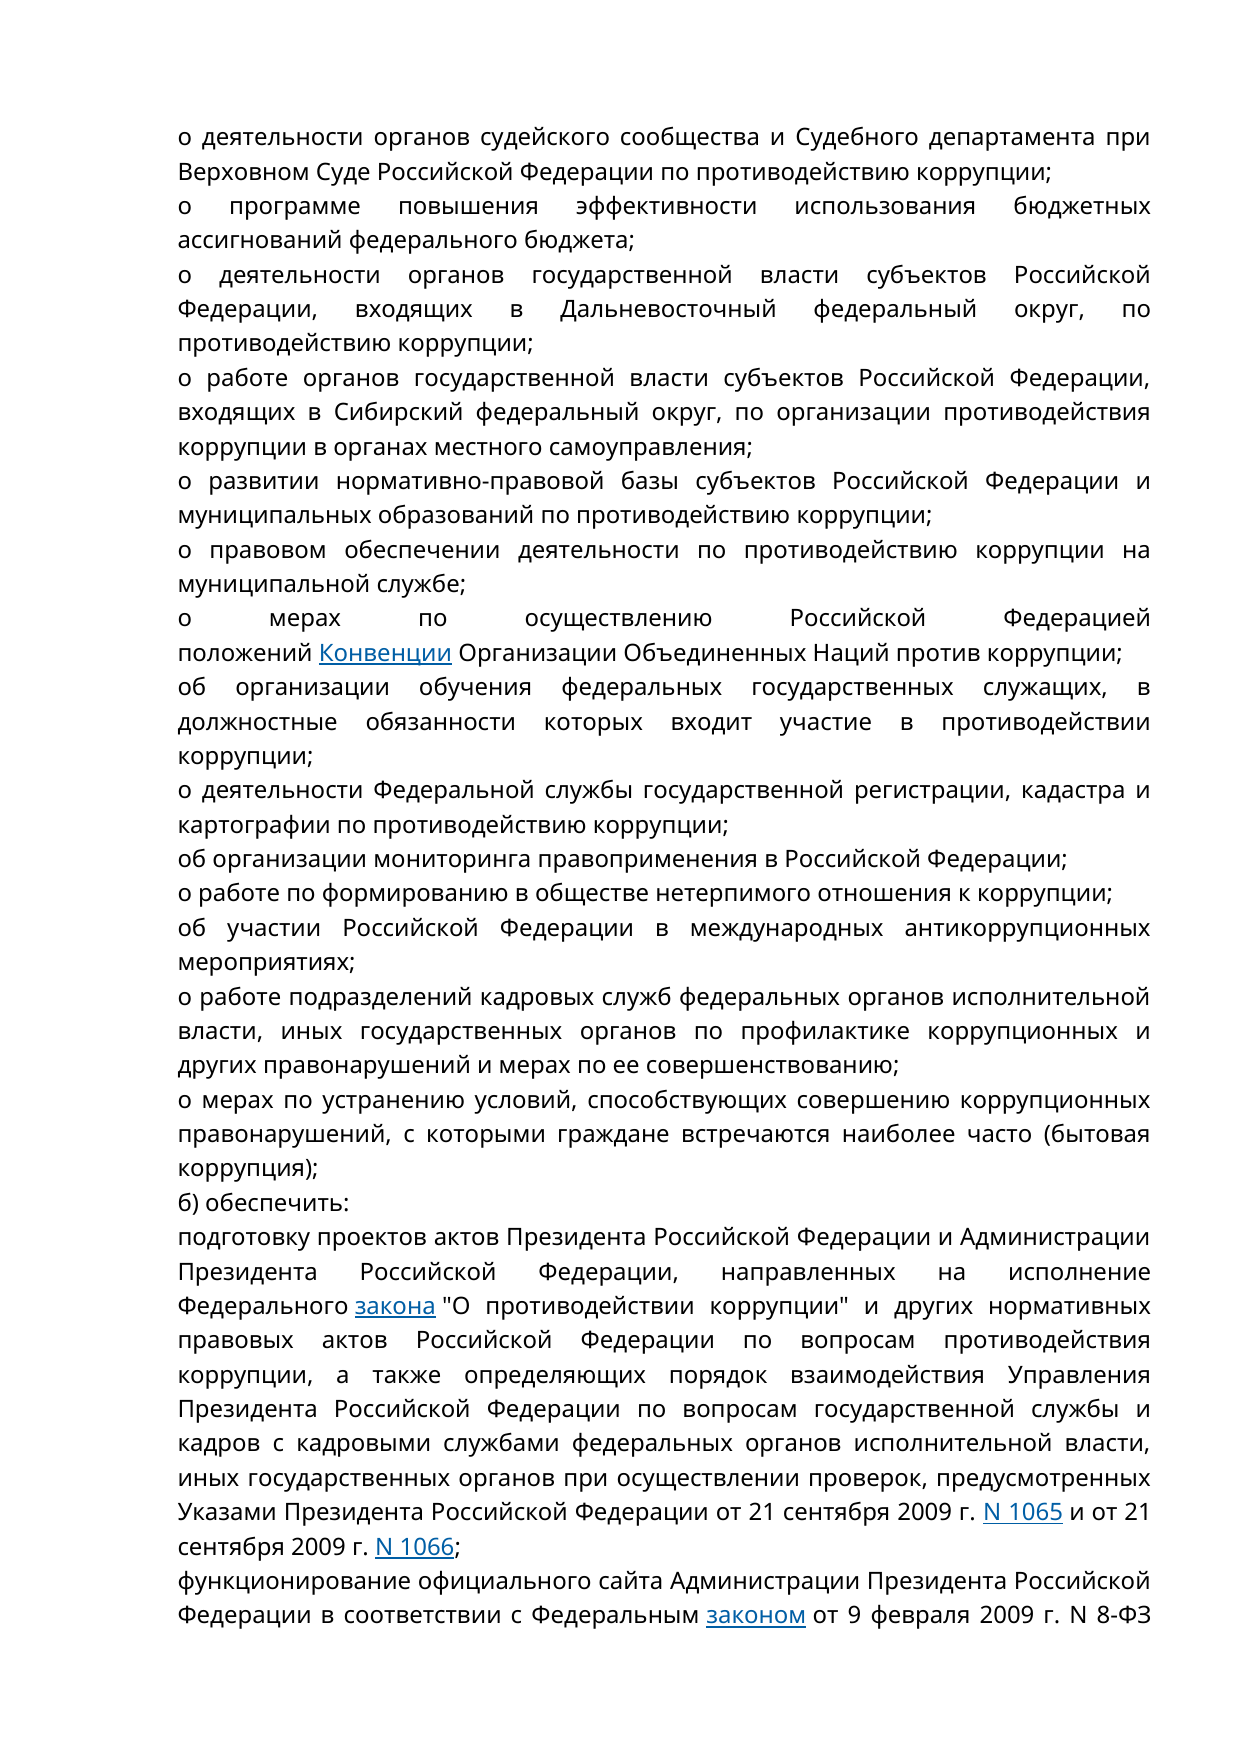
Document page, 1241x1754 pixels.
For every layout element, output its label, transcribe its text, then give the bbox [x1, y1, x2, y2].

text подготовку проектов актов Президента Российской Федерации и Администрации Президента Российской Федерации, направленных на исполнение Федерального закона "О противодействии коррупции" и других нормативных правовых актов Российской Федерации по вопросам противодействия коррупции, а также определяющих порядок взаимодействия Управления Президента Российской Федерации по вопросам государственной службы и кадров с кадровыми службами федеральных органов исполнительной власти, иных государственных органов при осуществлении проверок, предусмотренных Указами Президента Российской Федерации от 21 сентября 2009 г. N 1065 и от 21 сентября 2009 г. N 1066; [177, 1218, 1152, 1562]
text о правовом обеспечении деятельности по противодействию коррупции на муниципальной службе; [177, 531, 1152, 599]
text о мерах по устранению условий, способствующих совершению коррупционных правонарушений, с которыми граждане встречаются наиболее часто (бытовая коррупция); [177, 1081, 1152, 1184]
text об организации мониторинга правоприменения в Российской Федерации; [177, 840, 1152, 874]
text о деятельности органов государственной власти субъектов Российской Федерации, входящих в Дальневосточный федеральный округ, по противодействию коррупции; [177, 256, 1152, 359]
text об организации обучения федеральных государственных служащих, в должностные обязанности которых входит участие в противодействии коррупции; [177, 668, 1152, 771]
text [177, 1562, 1152, 1631]
text о развитии нормативно-правовой базы субъектов Российской Федерации и муниципальных образований по противодействию коррупции; [177, 462, 1152, 531]
text о мерах по осуществлению Российской Федерацией положений Конвенции Организации Объединенных Наций против коррупции; [177, 599, 1152, 668]
text о деятельности органов судейского сообщества и Судебного департамента при Верховном Суде Российской Федерации по противодействию коррупции; [177, 118, 1152, 187]
text о работе по формированию в обществе нетерпимого отношения к коррупции; [177, 874, 1152, 909]
text о деятельности Федеральной службы государственной регистрации, кадастра и картографии по противодействию коррупции; [177, 771, 1152, 840]
text об участии Российской Федерации в международных антикоррупционных мероприятиях; [177, 909, 1152, 977]
text о программе повышения эффективности использования бюджетных ассигнований федерального бюджета; [177, 187, 1152, 256]
text о работе органов государственной власти субъектов Российской Федерации, входящих в Сибирский федеральный округ, по организации противодействия коррупции в органах местного самоуправления; [177, 359, 1152, 462]
text б) обеспечить: [177, 1184, 1152, 1218]
text о работе подразделений кадровых служб федеральных органов исполнительной власти, иных государственных органов по профилактике коррупционных и других правонарушений и мерах по ее совершенствованию; [177, 977, 1152, 1081]
